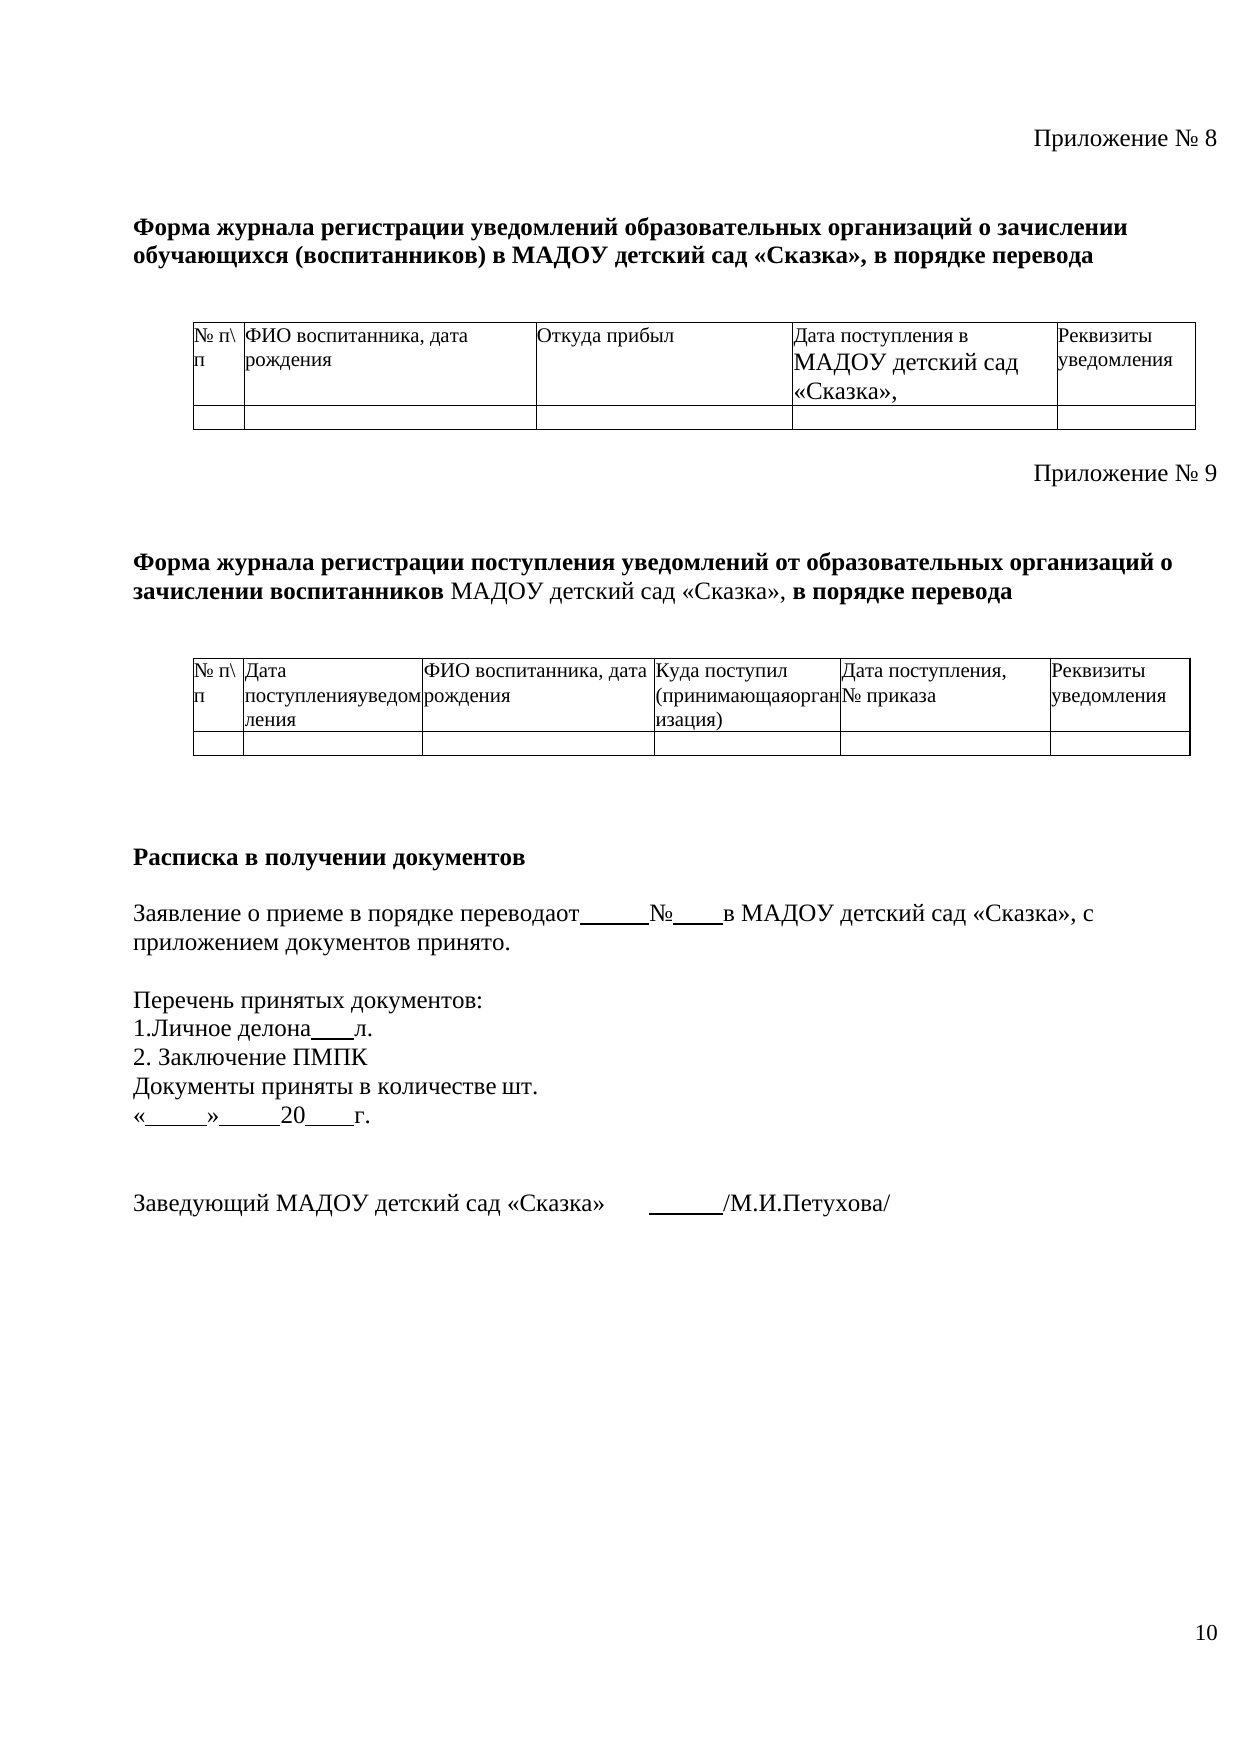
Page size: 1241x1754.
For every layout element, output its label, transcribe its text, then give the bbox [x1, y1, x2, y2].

table_cell [1058, 406, 1195, 429]
table_header Дата поступления, № приказа [841, 659, 1050, 731]
table_cell [1051, 732, 1189, 755]
text Расписка в получении документов [133, 842, 1217, 871]
table_header № п\п [194, 323, 244, 404]
text Заведующий МАДОУ детский сад «Сказка» /М.И.Петухова/ [133, 1188, 1217, 1217]
table_header Куда поступил (принимающаяорганизация) [655, 659, 840, 731]
table_header № п\п [194, 659, 243, 731]
text Документы приняты в количестве шт. [133, 1071, 1217, 1100]
text Приложение № 8 [133, 123, 1217, 152]
text « » 20 г. [133, 1100, 1217, 1128]
table_header Дата поступления в МАДОУ детский сад «Сказка», [793, 323, 1057, 404]
table_header ФИО воспитанника, дата рождения [245, 323, 536, 404]
table_header ФИО воспитанника, дата рождения [423, 659, 654, 731]
table_cell [194, 406, 244, 429]
text Форма журнала регистрации уведомлений образовательных организаций о зачислении обучающихся (воспитанников) в МАДОУ детский сад «Сказка», в порядке перевода [133, 212, 1217, 269]
table_cell [537, 406, 792, 429]
text 1.Личное делона л. [133, 1013, 1217, 1042]
table_cell [244, 732, 422, 755]
table_cell [194, 732, 243, 755]
table_header Откуда прибыл [537, 323, 792, 404]
table_header Реквизиты уведомления [1058, 323, 1195, 404]
table_cell [841, 732, 1050, 755]
text Перечень принятых документов: [133, 985, 1217, 1013]
text 2. Заключение ПМПК [133, 1042, 1217, 1071]
text Форма журнала регистрации поступления уведомлений от образовательных организаций о зачислении воспитанников МАДОУ детский сад «Сказка», в порядке перевода [133, 547, 1217, 604]
text Приложение № 9 [133, 458, 1217, 487]
table_header Реквизиты уведомления [1051, 659, 1189, 731]
table_cell [423, 732, 654, 755]
text Заявление о приеме в порядке переводаот № в МАДОУ детский сад «Сказка», с приложением документов принято. [133, 898, 1217, 956]
table_cell [245, 406, 536, 429]
table_cell [793, 406, 1057, 429]
table_header Дата поступленияуведомления [244, 659, 422, 731]
table_cell [655, 732, 840, 755]
